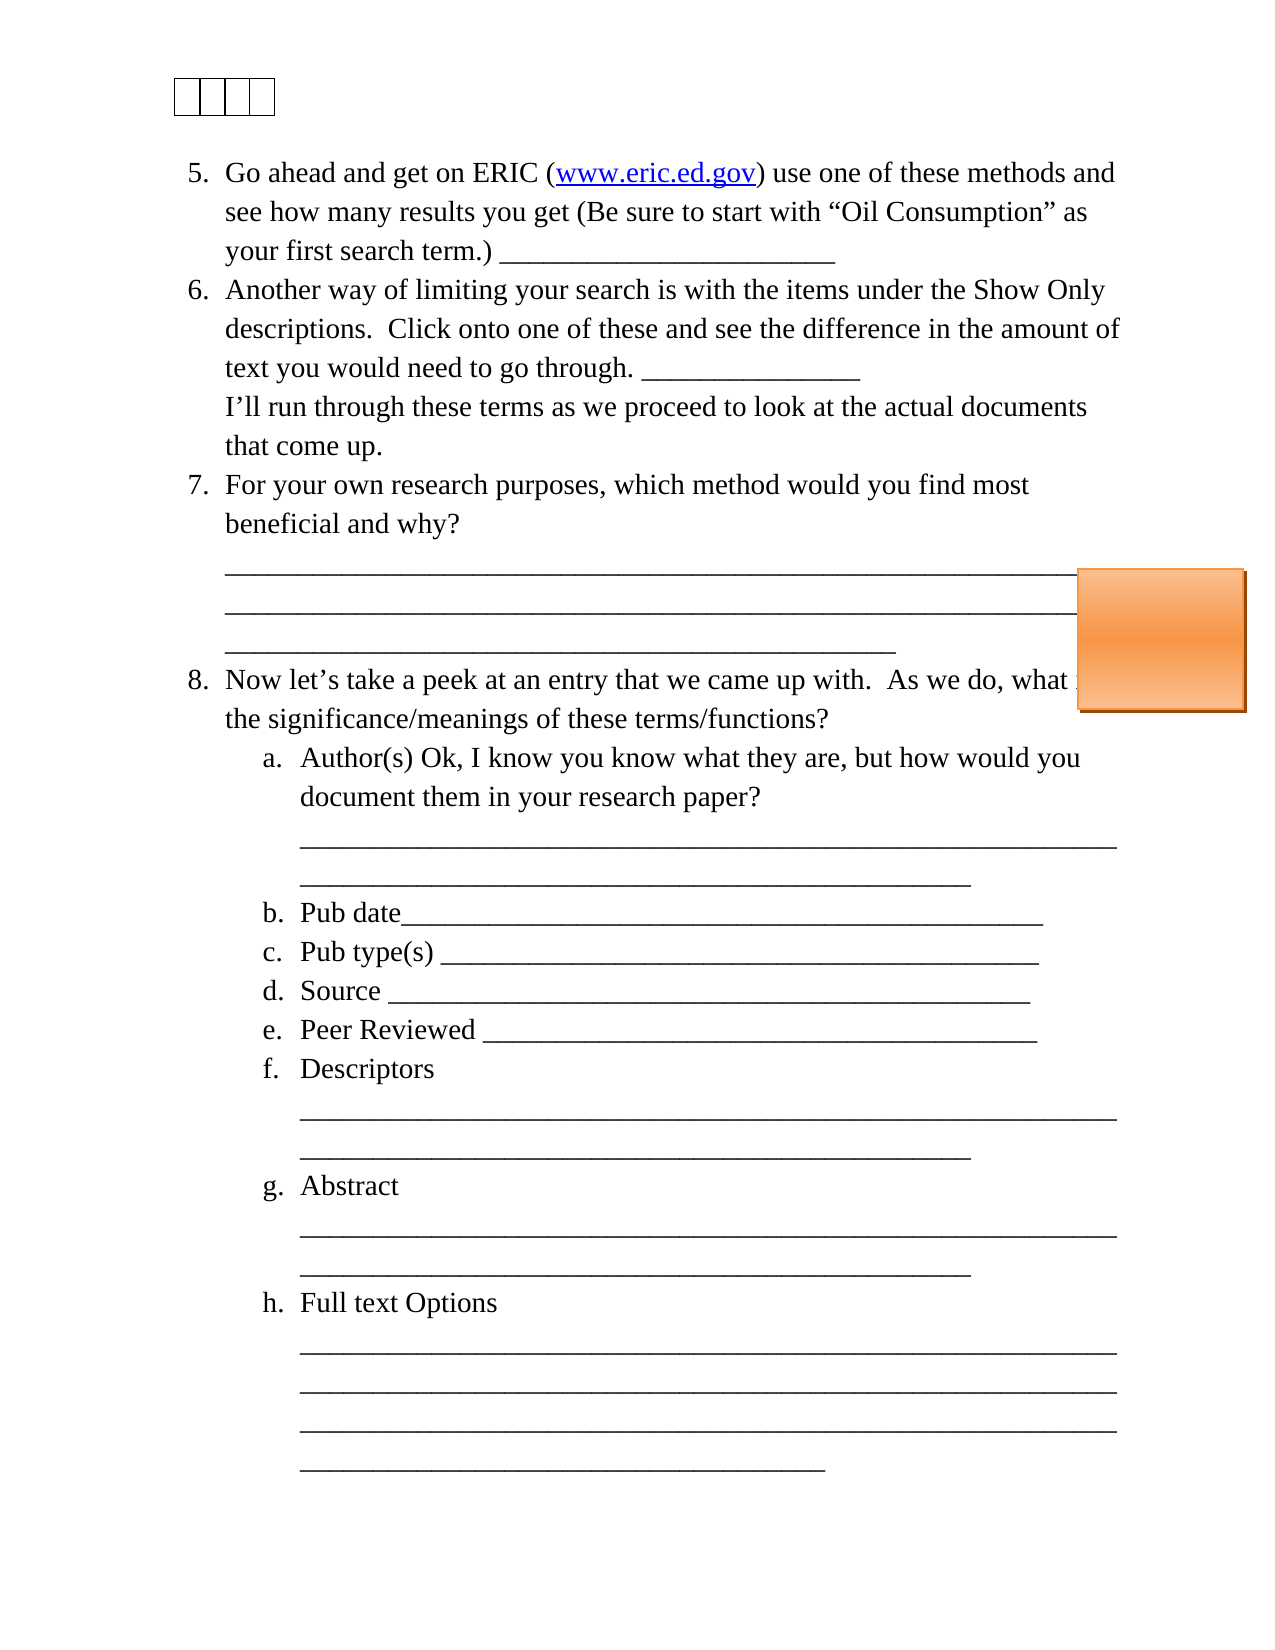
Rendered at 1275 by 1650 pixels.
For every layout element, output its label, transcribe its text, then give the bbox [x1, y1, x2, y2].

list For your own research purposes, which method would you find most beneficial and why? ________________________________________________________________________________________________________________________________________________________________________ [187, 462, 1125, 656]
list Now let’s take a peek at an entry that we came up with. As we do, what is the significance/meanings of these terms/functions? [187, 656, 1125, 734]
list Abstract ______________________________________________________________________________________________________ [262, 1163, 1125, 1280]
list Pub date____________________________________________ [262, 890, 1125, 929]
list Go ahead and get on ERIC (www.eric.ed.gov) use one of these methods and see how many results you get (Be sure to start with “Oil Consumption” as your first search term.) _______________________ [187, 150, 1125, 267]
list Source ____________________________________________ [262, 968, 1125, 1007]
list Another way of limiting your search is with the items under the Show Only descriptions. Click onto one of these and see the difference in the amount of text you would need to go through. _______________ [187, 267, 1125, 384]
list Full text Options ____________________________________________________________________________________________________________________________________________________________________________________________________________ [262, 1280, 1125, 1474]
list I’ll run through these terms as we proceed to look at the actual documents that come up. [225, 384, 1125, 462]
list Pub type(s) _________________________________________ [262, 929, 1125, 968]
list Peer Reviewed ______________________________________ [262, 1007, 1125, 1046]
list Author(s) Ok, I know you know what they are, but how would you document them in your research paper? ______________________________________________________________________________________________________ [262, 734, 1125, 890]
list Descriptors ______________________________________________________________________________________________________ [262, 1046, 1125, 1163]
